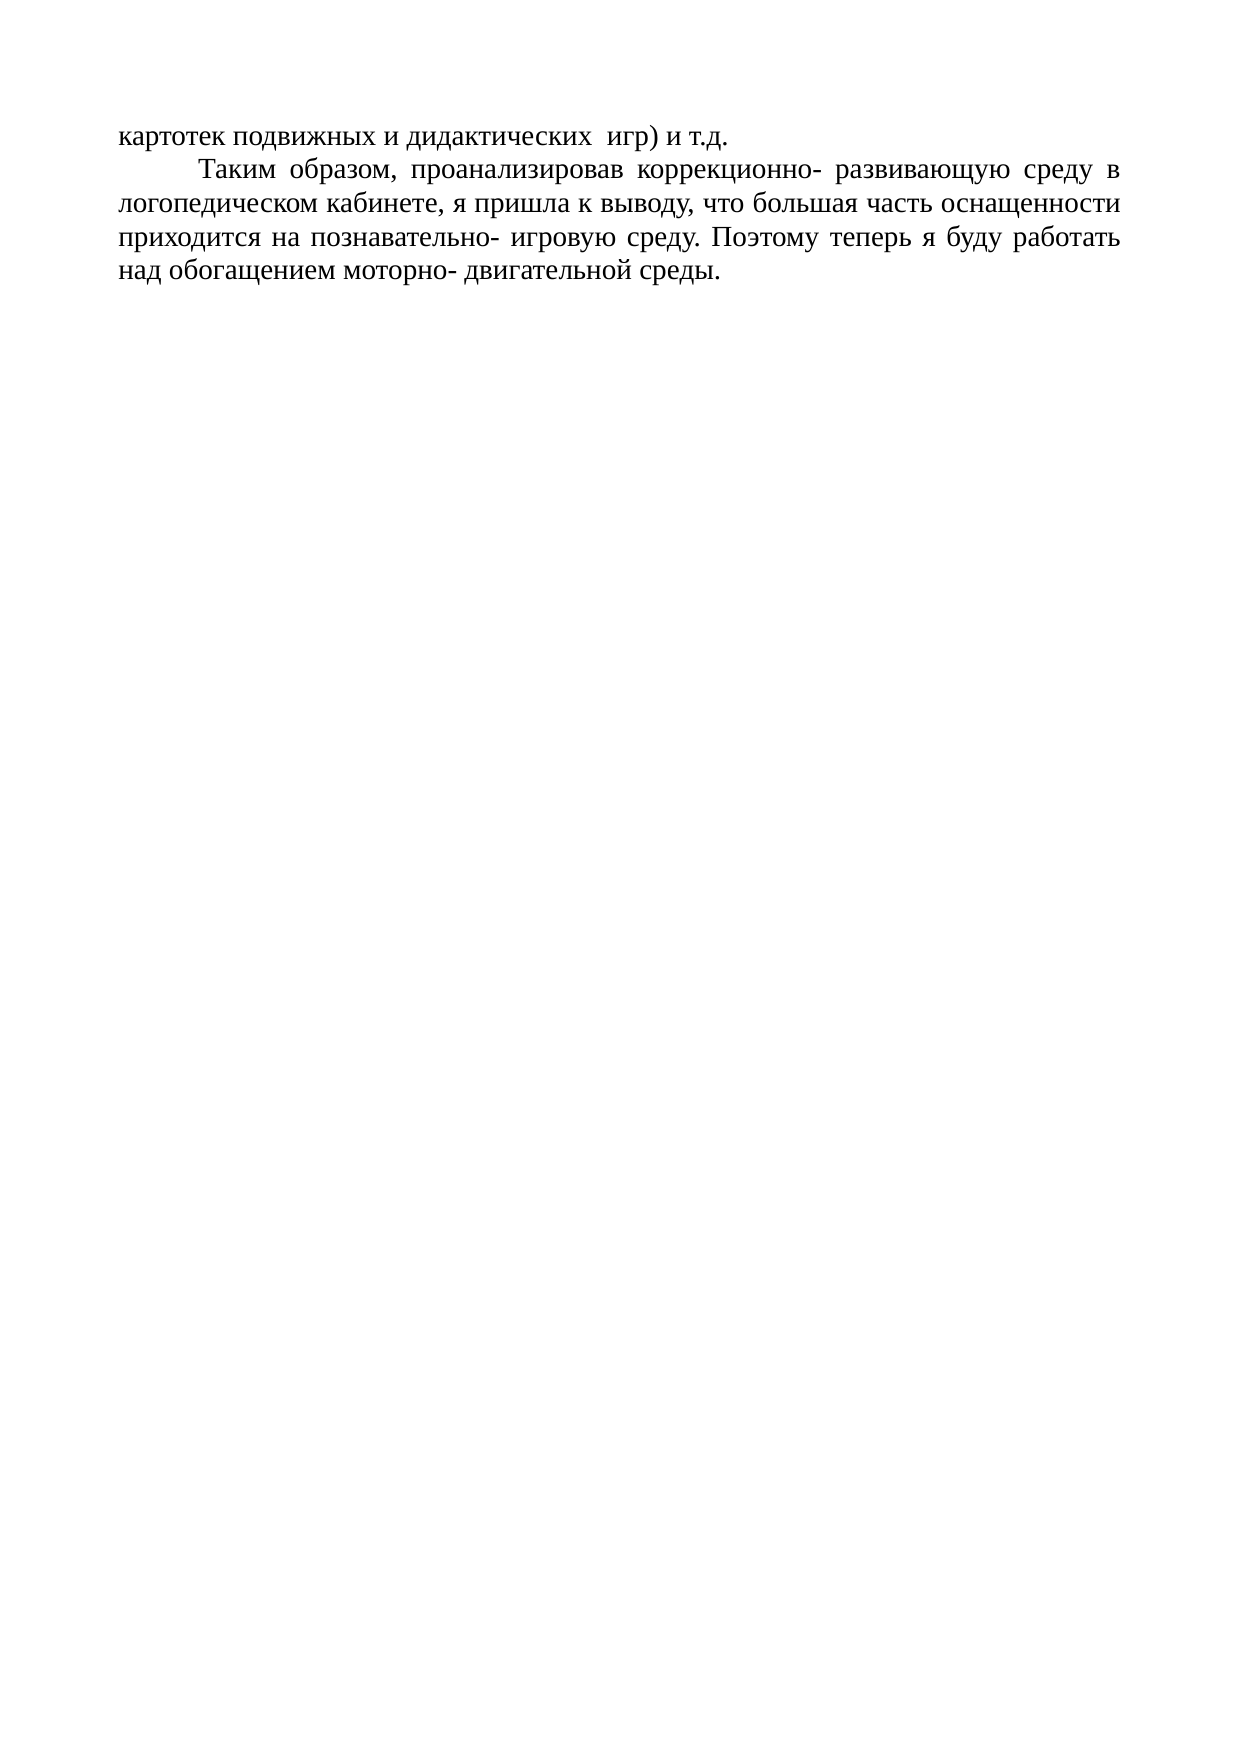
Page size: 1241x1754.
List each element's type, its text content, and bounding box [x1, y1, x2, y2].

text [118, 118, 1122, 152]
text Таким образом, проанализировав коррекционно- развивающую среду в логопедическом кабинете, я пришла к выводу, что большая часть оснащенности приходится на познавательно- игровую среду. Поэтому теперь я буду работать над обогащением моторно- двигательной среды. [118, 152, 1122, 286]
